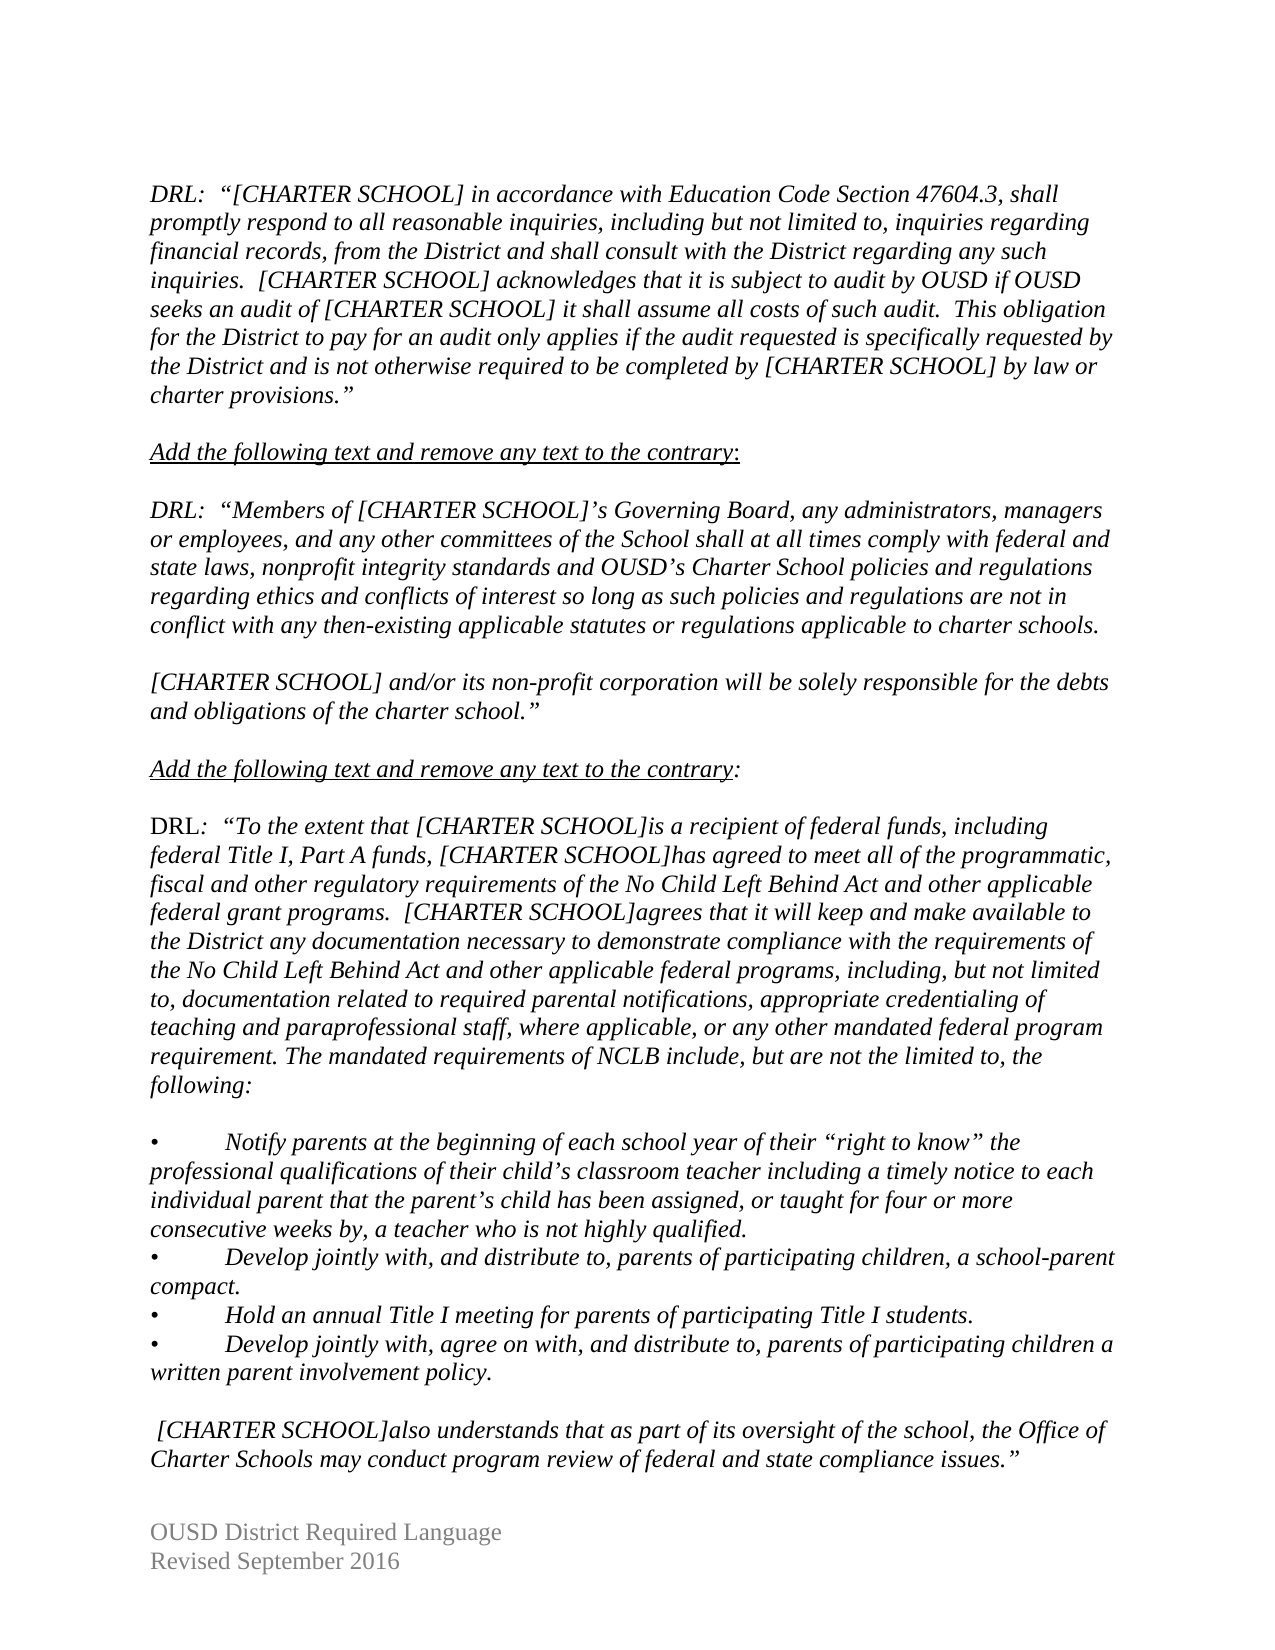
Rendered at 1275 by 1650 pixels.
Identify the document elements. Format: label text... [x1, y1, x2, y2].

text DRL: “[CHARTER SCHOOL] in accordance with Education Code Section 47604.3, shall promptly respond to all reasonable inquiries, including but not limited to, inquiries regarding financial records, from the District and shall consult with the District regarding any such inquiries. [CHARTER SCHOOL] acknowledges that it is subject to audit by OUSD if OUSD seeks an audit of [CHARTER SCHOOL] it shall assume all costs of such audit. This obligation for the District to pay for an audit only applies if the audit requested is specifically requested by the District and is not otherwise required to be completed by [CHARTER SCHOOL] by law or charter provisions.” [150, 179, 1125, 409]
text Add the following text and remove any text to the contrary: [150, 754, 1125, 782]
text DRL: “Members of [CHARTER SCHOOL]’s Governing Board, any administrators, managers or employees, and any other committees of the School shall at all times comply with federal and state laws, nonprofit integrity standards and OUSD’s Charter School policies and regulations regarding ethics and conflicts of interest so long as such policies and regulations are not in conflict with any then-existing applicable statutes or regulations applicable to charter schools. [150, 495, 1125, 639]
text DRL: “To the extent that [CHARTER SCHOOL]is a recipient of federal funds, including federal Title I, Part A funds, [CHARTER SCHOOL]has agreed to meet all of the programmatic, fiscal and other regulatory requirements of the No Child Left Behind Act and other applicable federal grant programs. [CHARTER SCHOOL]agrees that it will keep and make available to the District any documentation necessary to demonstrate compliance with the requirements of the No Child Left Behind Act and other applicable federal programs, including, but not limited to, documentation related to required parental notifications, appropriate credentialing of teaching and paraprofessional staff, where applicable, or any other mandated federal program requirement. The mandated requirements of NCLB include, but are not the limited to, the following: [150, 811, 1125, 1099]
text [CHARTER SCHOOL]also understands that as part of its oversight of the school, the Office of Charter Schools may conduct program review of federal and state compliance issues.” [150, 1415, 1125, 1472]
text [CHARTER SCHOOL] and/or its non-profit corporation will be solely responsible for the debts and obligations of the charter school.” [150, 667, 1125, 725]
text • Notify parents at the beginning of each school year of their “right to know” the professional qualifications of their child’s classroom teacher including a timely notice to each individual parent that the parent’s child has been assigned, or taught for four or more consecutive weeks by, a teacher who is not highly qualified. [150, 1127, 1125, 1242]
text • Develop jointly with, agree on with, and distribute to, parents of participating children a written parent involvement policy. [150, 1329, 1125, 1386]
text • Develop jointly with, and distribute to, parents of participating children, a school-parent compact. [150, 1242, 1125, 1300]
text • Hold an annual Title I meeting for parents of participating Title I students. [150, 1300, 1125, 1329]
text Add the following text and remove any text to the contrary: [150, 437, 1125, 466]
